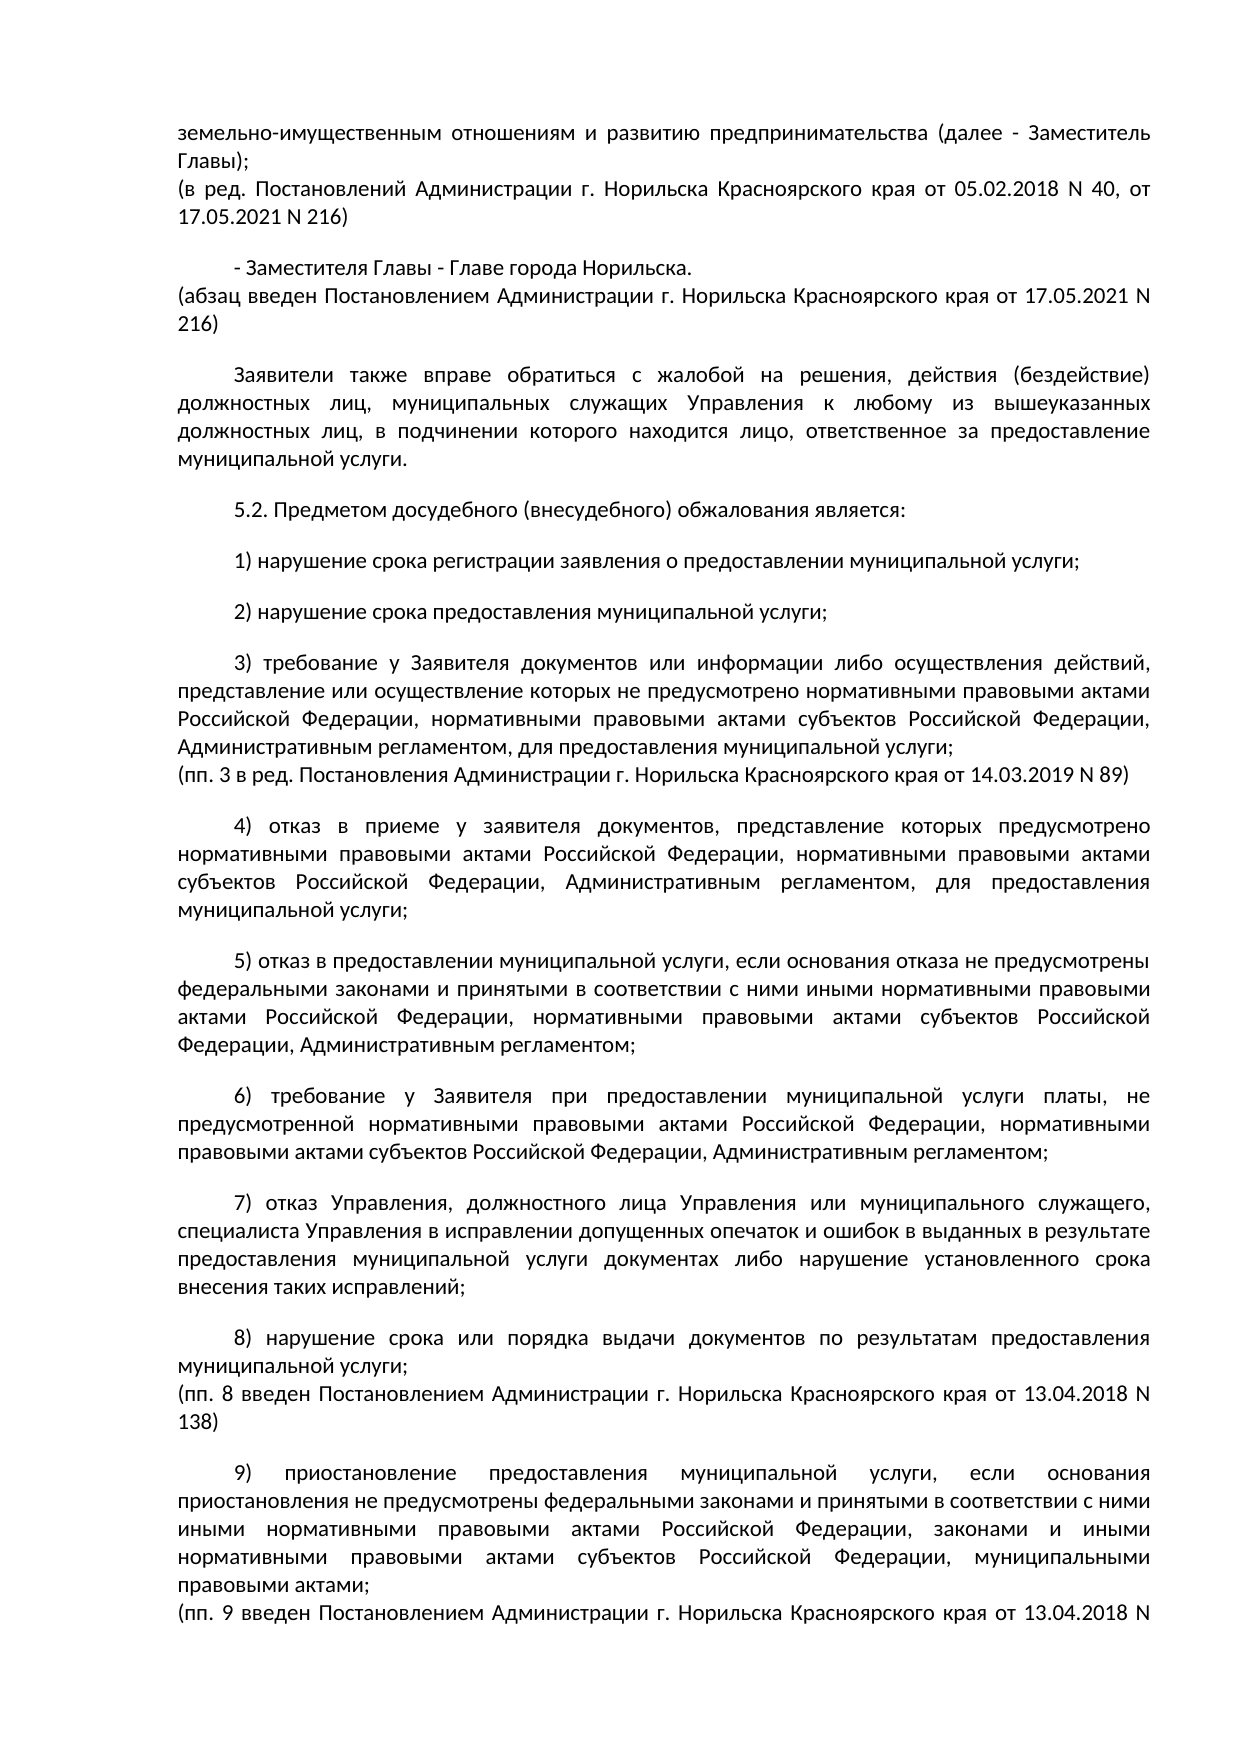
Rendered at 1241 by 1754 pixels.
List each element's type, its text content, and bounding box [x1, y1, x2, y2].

text - Заместителя Главы - Главе города Норильска. [177, 253, 1152, 281]
text 6) требование у Заявителя при предоставлении муниципальной услуги платы, не предусмотренной нормативными правовыми актами Российской Федерации, нормативными правовыми актами субъектов Российской Федерации, Административным регламентом; [177, 1081, 1152, 1165]
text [177, 118, 1152, 174]
text (пп. 3 в ред. Постановления Администрации г. Норильска Красноярского края от 14.03.2019 N 89) [177, 760, 1152, 788]
text 3) требование у Заявителя документов или информации либо осуществления действий, представление или осуществление которых не предусмотрено нормативными правовыми актами Российской Федерации, нормативными правовыми актами субъектов Российской Федерации, Административным регламентом, для предоставления муниципальной услуги; [177, 648, 1152, 760]
text 5.2. Предметом досудебного (внесудебного) обжалования является: [177, 495, 1152, 523]
text (абзац введен Постановлением Администрации г. Норильска Красноярского края от 17.05.2021 N 216) [177, 281, 1152, 337]
text 5) отказ в предоставлении муниципальной услуги, если основания отказа не предусмотрены федеральными законами и принятыми в соответствии с ними иными нормативными правовыми актами Российской Федерации, нормативными правовыми актами субъектов Российской Федерации, Административным регламентом; [177, 946, 1152, 1058]
text 1) нарушение срока регистрации заявления о предоставлении муниципальной услуги; [177, 546, 1152, 574]
text 9) приостановление предоставления муниципальной услуги, если основания приостановления не предусмотрены федеральными законами и принятыми в соответствии с ними иными нормативными правовыми актами Российской Федерации, законами и иными нормативными правовыми актами субъектов Российской Федерации, муниципальными правовыми актами; [177, 1458, 1152, 1598]
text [177, 1598, 1152, 1626]
text (пп. 8 введен Постановлением Администрации г. Норильска Красноярского края от 13.04.2018 N 138) [177, 1379, 1152, 1435]
text 2) нарушение срока предоставления муниципальной услуги; [177, 597, 1152, 625]
text (в ред. Постановлений Администрации г. Норильска Красноярского края от 05.02.2018 N 40, от 17.05.2021 N 216) [177, 174, 1152, 230]
text 7) отказ Управления, должностного лица Управления или муниципального служащего, специалиста Управления в исправлении допущенных опечаток и ошибок в выданных в результате предоставления муниципальной услуги документах либо нарушение установленного срока внесения таких исправлений; [177, 1188, 1152, 1300]
text Заявители также вправе обратиться с жалобой на решения, действия (бездействие) должностных лиц, муниципальных служащих Управления к любому из вышеуказанных должностных лиц, в подчинении которого находится лицо, ответственное за предоставление муниципальной услуги. [177, 360, 1152, 472]
text 4) отказ в приеме у заявителя документов, представление которых предусмотрено нормативными правовыми актами Российской Федерации, нормативными правовыми актами субъектов Российской Федерации, Административным регламентом, для предоставления муниципальной услуги; [177, 811, 1152, 923]
text 8) нарушение срока или порядка выдачи документов по результатам предоставления муниципальной услуги; [177, 1323, 1152, 1379]
